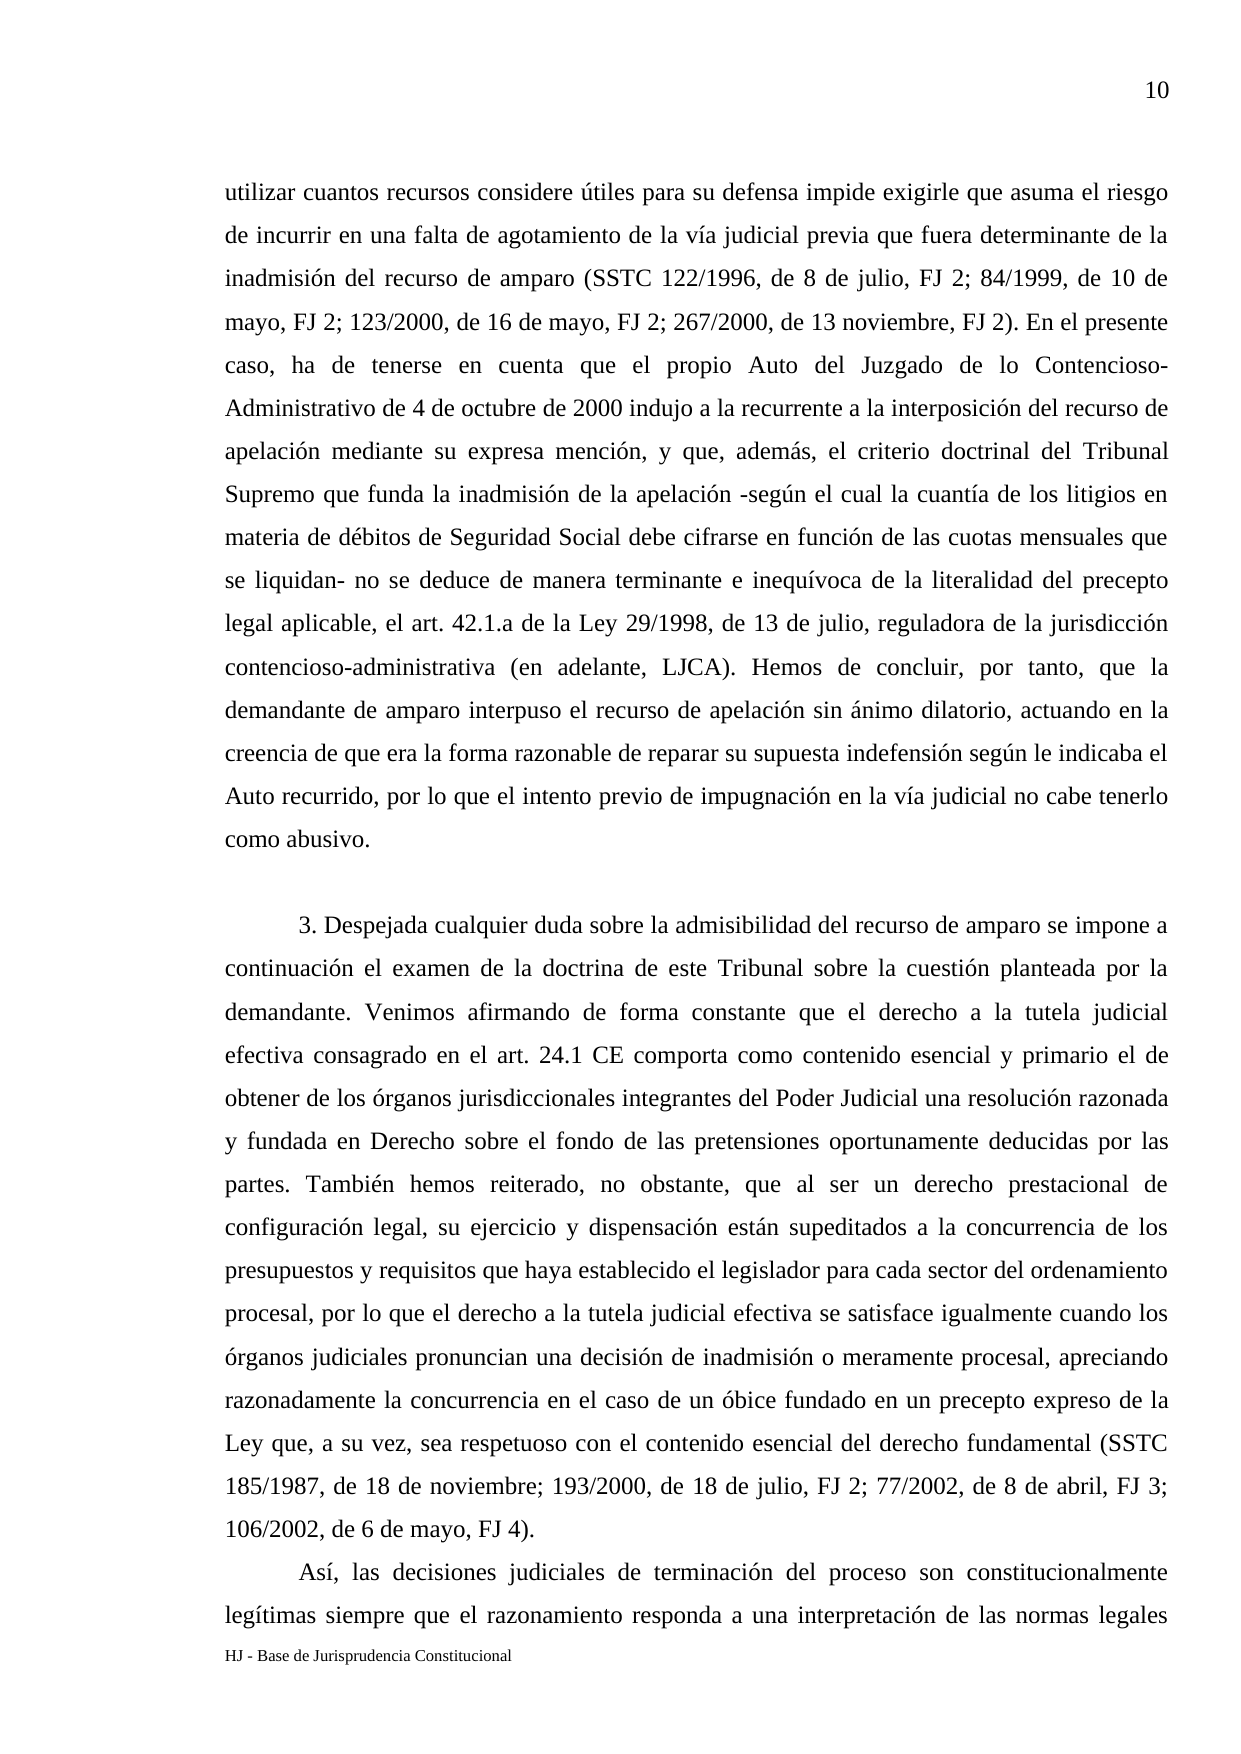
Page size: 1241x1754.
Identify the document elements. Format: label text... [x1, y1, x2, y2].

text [224, 177, 1169, 853]
text 3. Despejada cualquier duda sobre la admisibilidad del recurso de amparo se impone a continuación el examen de la doctrina de este Tribunal sobre la cuestión planteada por la demandante. Venimos afirmando de forma constante que el derecho a la tutela judicial efectiva consagrado en el art. 24.1 CE comporta como contenido esencial y primario el de obtener de los órganos jurisdiccionales integrantes del Poder Judicial una resolución razonada y fundada en Derecho sobre el fondo de las pretensiones oportunamente deducidas por las partes. También hemos reiterado, no obstante, que al ser un derecho prestacional de configuración legal, su ejercicio y dispensación están supeditados a la concurrencia de los presupuestos y requisitos que haya establecido el legislador para cada sector del ordenamiento procesal, por lo que el derecho a la tutela judicial efectiva se satisface igualmente cuando los órganos judiciales pronuncian una decisión de inadmisión o meramente procesal, apreciando razonadamente la concurrencia en el caso de un óbice fundado en un precepto expreso de la Ley que, a su vez, sea respetuoso con el contenido esencial del derecho fundamental (SSTC 185/1987, de 18 de noviembre; 193/2000, de 18 de julio, FJ 2; 77/2002, de 8 de abril, FJ 3; 106/2002, de 6 de mayo, FJ 4). [224, 910, 1169, 1543]
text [224, 1557, 1169, 1629]
